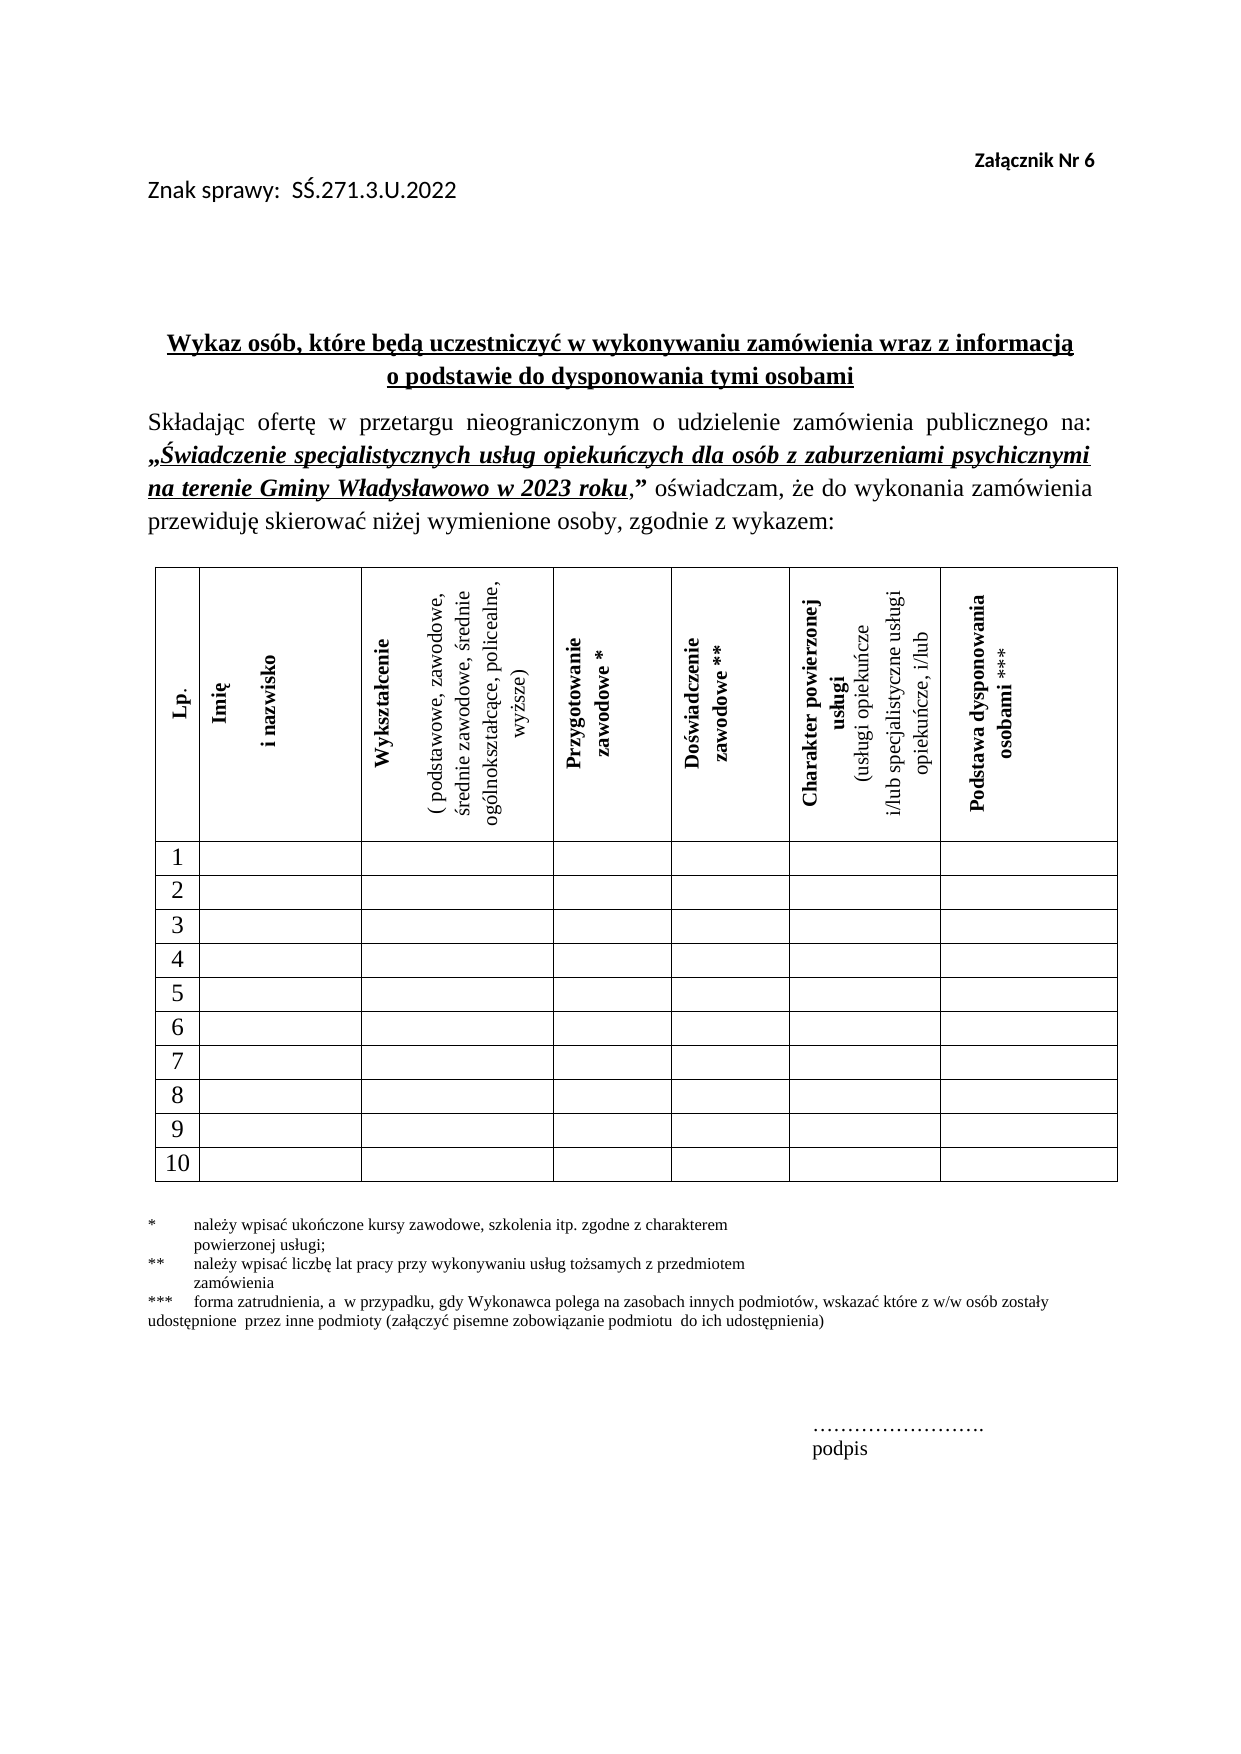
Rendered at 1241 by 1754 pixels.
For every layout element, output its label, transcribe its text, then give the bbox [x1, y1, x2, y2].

table_cell [200, 1148, 361, 1181]
table_cell 8 [156, 1080, 199, 1113]
table_cell [554, 876, 671, 909]
table_cell [941, 910, 1117, 943]
table_cell [790, 910, 940, 943]
table_cell [941, 876, 1117, 909]
table_cell [362, 910, 553, 943]
table_cell [941, 1046, 1117, 1079]
table_cell [941, 1114, 1117, 1147]
table_cell [200, 1114, 361, 1147]
text * należy wpisać ukończone kursy zawodowe, szkolenia itp. zgodne z charakterem [148, 1215, 1093, 1234]
table_cell [554, 1080, 671, 1113]
table_cell 10 [156, 1148, 199, 1181]
table_cell [554, 842, 671, 874]
table_cell [790, 876, 940, 909]
table_cell [362, 1080, 553, 1113]
table_cell [200, 978, 361, 1011]
table_cell [362, 1046, 553, 1079]
table_cell [200, 876, 361, 909]
table_cell [362, 1012, 553, 1045]
table_cell [941, 1012, 1117, 1045]
text Składając ofertę w przetargu nieograniczonym o udzielenie zamówienia publicznego na: „Świadczenie specjalistycznych usług opiekuńczych dla osób z zaburzeniami psychicznymi na terenie Gminy Władysławowo w 2023 roku,” oświadczam, że do wykonania zamówienia przewiduję skierować niżej wymienione osoby, zgodnie z wykazem: [148, 407, 1093, 535]
table_cell [554, 1114, 671, 1147]
table_cell 5 [156, 978, 199, 1011]
table_cell [362, 944, 553, 977]
table_cell 4 [156, 944, 199, 977]
table_cell [790, 842, 940, 874]
table_cell [200, 944, 361, 977]
table_header Charakter powierzonej usługi (usługi opiekuńcze i/lub specjalistyczne usługi opiekuńcze, i/lub specjalistyczne usługi opiekuńcze dla osób z zaburzeniami psychicznymi) [790, 568, 940, 841]
table_cell [790, 1148, 940, 1181]
table_header Lp. [156, 568, 199, 841]
table_cell [672, 1012, 789, 1045]
table_cell [554, 1046, 671, 1079]
table_cell [672, 1080, 789, 1113]
table_cell [672, 1148, 789, 1181]
table_cell [362, 1114, 553, 1147]
table_cell [554, 944, 671, 977]
table_cell 6 [156, 1012, 199, 1045]
table_cell [362, 876, 553, 909]
table_cell [200, 910, 361, 943]
table_cell [790, 944, 940, 977]
text Załącznik Nr 6 [369, 148, 1095, 173]
table_cell [200, 842, 361, 874]
table_cell 9 [156, 1114, 199, 1147]
table_cell [941, 978, 1117, 1011]
table_cell [200, 1012, 361, 1045]
table_cell [790, 1114, 940, 1147]
table_cell [941, 1080, 1117, 1113]
table_cell [362, 1148, 553, 1181]
table_header Podstawa dysponowania osobami *** [941, 568, 1117, 841]
table_header Przygotowanie zawodowe * [554, 568, 671, 841]
table_cell [554, 910, 671, 943]
table_cell [790, 1080, 940, 1113]
table_cell [790, 1046, 940, 1079]
table_cell [790, 978, 940, 1011]
text zamówienia [148, 1273, 1093, 1292]
table_cell [672, 1046, 789, 1079]
table_cell [362, 842, 553, 874]
table_cell [200, 1046, 361, 1079]
table_cell [554, 1012, 671, 1045]
table_cell 1 [156, 842, 199, 874]
table_cell 7 [156, 1046, 199, 1079]
table_cell [672, 910, 789, 943]
table_cell [790, 1012, 940, 1045]
table_header Imię i nazwisko [200, 568, 361, 841]
table_cell 3 [156, 910, 199, 943]
table_cell [941, 944, 1117, 977]
text ……………………. [148, 1412, 1093, 1436]
table_header Doświadczenie zawodowe ** [672, 568, 789, 841]
text ** należy wpisać liczbę lat pracy przy wykonywaniu usług tożsamych z przedmiotem [148, 1253, 1093, 1273]
table_cell [941, 1148, 1117, 1181]
table_cell [941, 842, 1117, 874]
table_cell 2 [156, 876, 199, 909]
table_cell [672, 876, 789, 909]
table_cell [554, 978, 671, 1011]
text powierzonej usługi; [148, 1234, 1093, 1253]
table_cell [362, 978, 553, 1011]
text podpis [148, 1436, 1093, 1460]
table_cell [554, 1148, 671, 1181]
table_cell [672, 842, 789, 874]
text Wykaz osób, które będą uczestniczyć w wykonywaniu zamówienia wraz z informacją o podstawie do dysponowania tymi osobami [148, 328, 1093, 390]
table_cell [200, 1080, 361, 1113]
table_header Wykształcenie ( podstawowe, zawodowe, średnie zawodowe, średnie ogólnokształcące, policealne, wyższe) [362, 568, 553, 841]
table_cell [672, 944, 789, 977]
table_cell [672, 978, 789, 1011]
text Znak sprawy: SŚ.271.3.U.2022 [148, 174, 1095, 204]
table_cell [672, 1114, 789, 1147]
text *** forma zatrudnienia, a w przypadku, gdy Wykonawca polega na zasobach innych podmiotów, wskazać które z w/w osób zostały udostępnione przez inne podmioty (załączyć pisemne zobowiązanie podmiotu do ich udostępnienia) [148, 1292, 1093, 1330]
